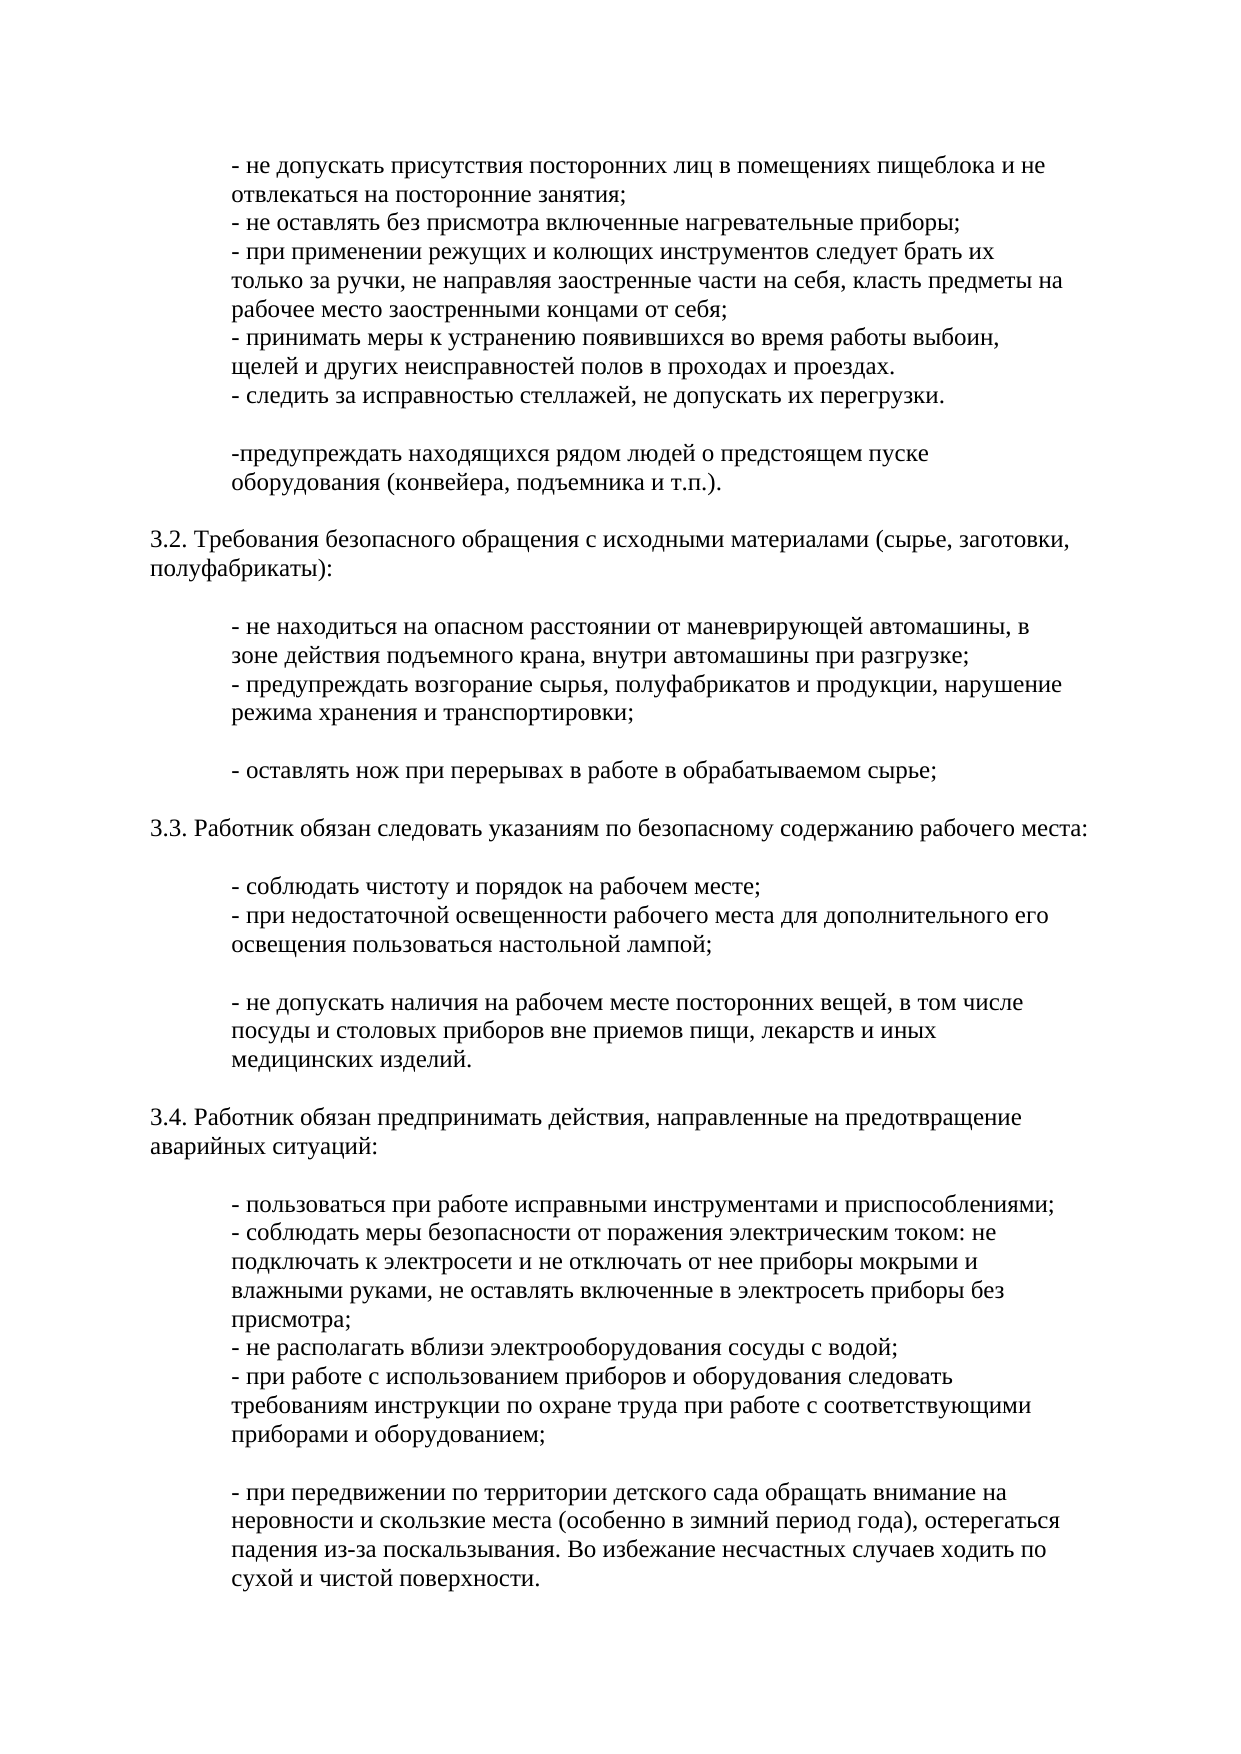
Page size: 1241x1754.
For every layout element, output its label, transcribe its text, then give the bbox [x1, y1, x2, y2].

text - не допускать наличия на рабочем месте посторонних вещей, в том числе посуды и столовых приборов вне приемов пищи, лекарств и иных медицинских изделий. [231, 987, 1071, 1073]
text - следить за исправностью стеллажей, не допускать их перегрузки. [231, 380, 1071, 409]
text 3.2. Требования безопасного обращения с исходными материалами (сырье, заготовки, полуфабрикаты): [150, 524, 1090, 582]
text - при применении режущих и колющих инструментов следует брать их только за ручки, не направляя заостренные части на себя, класть предметы на рабочее место заостренными концами от себя; [231, 236, 1071, 322]
text - предупреждать возгорание сырья, полуфабрикатов и продукции, нарушение режима хранения и транспортировки; [231, 669, 1071, 726]
text -предупреждать находящихся рядом людей о предстоящем пуске оборудования (конвейера, подъемника и т.п.). [231, 438, 1071, 495]
text - соблюдать чистоту и порядок на рабочем месте; [231, 871, 1071, 900]
text - принимать меры к устранению появившихся во время работы выбоин, щелей и других неисправностей полов в проходах и проездах. [231, 322, 1071, 380]
text 3.3. Работник обязан следовать указаниям по безопасному содержанию рабочего места: [150, 813, 1090, 842]
text - при работе с использованием приборов и оборудования следовать требованиям инструкции по охране труда при работе с соответствующими приборами и оборудованием; [231, 1361, 1071, 1447]
text - не располагать вблизи электрооборудования сосуды с водой; [231, 1332, 1071, 1361]
text - при передвижении по территории детского сада обращать внимание на неровности и скользкие места (особенно в зимний период года), остерегаться падения из-за поскальзывания. Во избежание несчастных случаев ходить по сухой и чистой поверхности. [231, 1477, 1071, 1592]
text - пользоваться при работе исправными инструментами и приспособлениями; [231, 1189, 1071, 1217]
text - не допускать присутствия посторонних лиц в помещениях пищеблока и не отвлекаться на посторонние занятия; [231, 150, 1071, 207]
text 3.4. Работник обязан предпринимать действия, направленные на предотвращение аварийных ситуаций: [150, 1102, 1090, 1159]
text - оставлять нож при перерывах в работе в обрабатываемом сырье; [231, 755, 1071, 784]
text - соблюдать меры безопасности от поражения электрическим током: не подключать к электросети и не отключать от нее приборы мокрыми и влажными руками, не оставлять включенные в электросеть приборы без присмотра; [231, 1217, 1071, 1332]
text - при недостаточной освещенности рабочего места для дополнительного его освещения пользоваться настольной лампой; [231, 900, 1071, 957]
text - не находиться на опасном расстоянии от маневрирующей автомашины, в зоне действия подъемного крана, внутри автомашины при разгрузке; [231, 611, 1071, 669]
text - не оставлять без присмотра включенные нагревательные приборы; [231, 207, 1071, 236]
